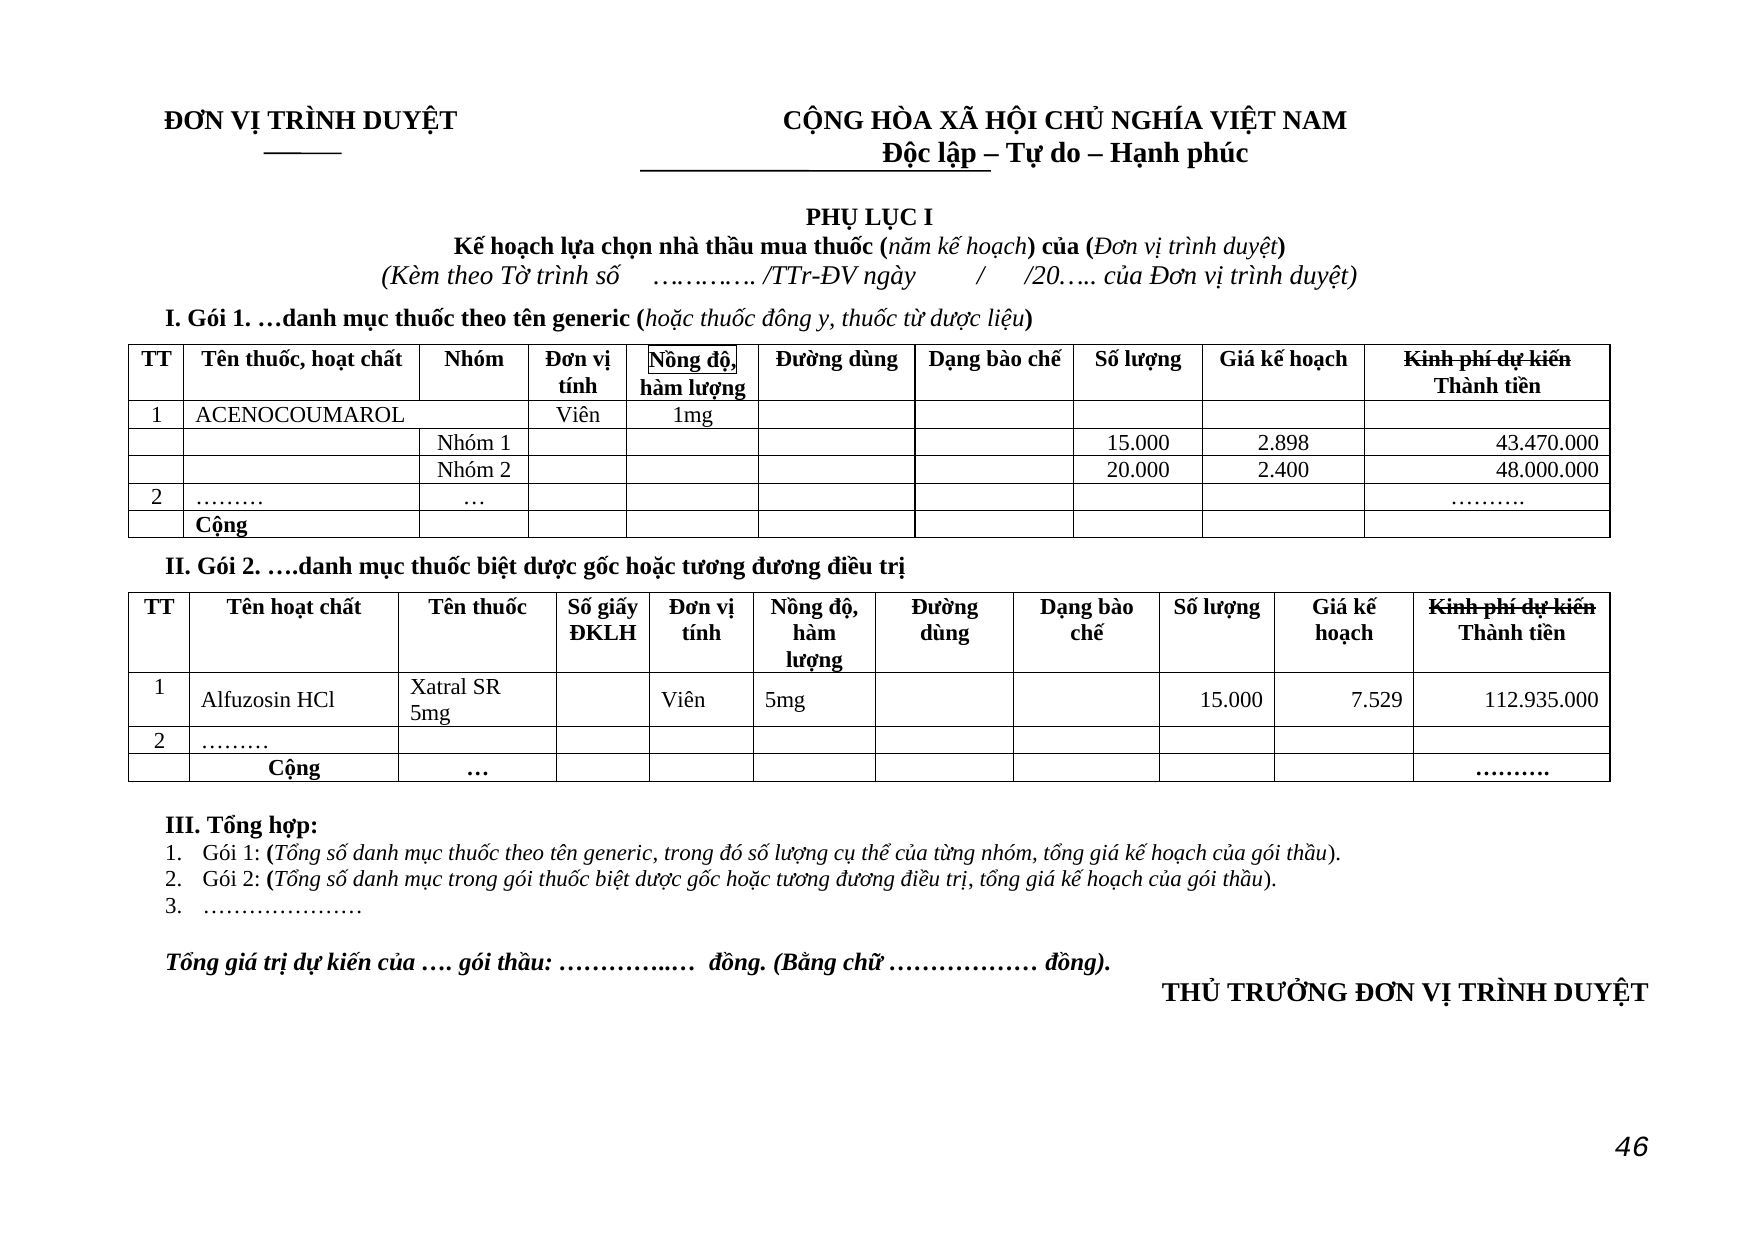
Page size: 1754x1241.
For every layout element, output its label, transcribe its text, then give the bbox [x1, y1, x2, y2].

table_cell [916, 511, 1073, 537]
table_cell [876, 754, 1013, 781]
table_cell [916, 401, 1073, 428]
table_cell 15.000 [1074, 429, 1202, 455]
table_cell 112.935.000 [1414, 673, 1609, 726]
table_cell [1014, 754, 1159, 781]
table_header Dạng bào chế [916, 345, 1073, 400]
table_cell 2.898 [1203, 429, 1364, 455]
table_cell [759, 456, 914, 482]
table_cell … [420, 484, 528, 510]
table_header Tên thuốc [399, 593, 556, 672]
table_cell ………. [1365, 484, 1609, 510]
table_cell [1275, 727, 1413, 753]
table_cell [627, 456, 758, 482]
table_header Tên thuốc, hoạt chất [184, 345, 419, 400]
table_cell [1074, 401, 1202, 428]
table_header Dạng bào chế [1014, 593, 1159, 672]
text (Kèm theo Tờ trình số …………. /TTr-ĐV ngày / /20….. của Đơn vị trình duyệt) [90, 259, 1649, 291]
table_cell Cộng [184, 511, 419, 537]
table_cell 15.000 [1160, 673, 1274, 726]
table_cell [129, 754, 189, 781]
table_header TT [129, 593, 189, 672]
table_cell [529, 429, 626, 455]
table_cell [759, 401, 914, 428]
table_cell Nhóm 2 [420, 456, 528, 482]
text THỦ TRƯỞNG ĐƠN VỊ TRÌNH DUYỆT [90, 976, 1649, 1007]
table_cell [627, 511, 758, 537]
table_cell 5mg [754, 673, 875, 726]
text II. Gói 2. ….danh mục thuốc biệt dược gốc hoặc tương đương điều trị [90, 551, 1649, 579]
table_cell [529, 456, 626, 482]
table_cell [754, 754, 875, 781]
table_cell [754, 727, 875, 753]
table_cell Nhóm 1 [420, 429, 528, 455]
table_cell Cộng [190, 754, 398, 781]
table_cell 2.400 [1203, 456, 1364, 482]
text Kế hoạch lựa chọn nhà thầu mua thuốc (năm kế hoạch) của (Đơn vị trình duyệt) [90, 231, 1649, 259]
table_cell 2 [129, 484, 183, 510]
table_header Đường dùng [759, 345, 914, 400]
table_cell [529, 511, 626, 537]
table_header Đường dùng [876, 593, 1013, 672]
table_cell [1160, 727, 1274, 753]
table_cell [1074, 484, 1202, 510]
table_cell [627, 429, 758, 455]
table_cell [420, 511, 528, 537]
table_cell [1074, 511, 1202, 537]
text I. Gói 1. …danh mục thuốc theo tên generic (hoặc thuốc đông y, thuốc từ dược liệu) [90, 303, 1649, 332]
table_cell [759, 429, 914, 455]
text PHỤ LỤC I [90, 202, 1649, 231]
table_cell Xatral SR 5mg [399, 673, 556, 726]
list Gói 1: (Tổng số danh mục thuốc theo tên generic, trong đó số lượng cụ thể của từng nhóm, tổng giá kế hoạch của gói thầu). [165, 839, 1649, 866]
table_cell [876, 673, 1013, 726]
table_header Đơn vị tính [529, 345, 626, 400]
text III. Tổng hợp: [90, 810, 1649, 839]
table_cell [876, 727, 1013, 753]
table_cell Viên [529, 401, 626, 428]
table_cell 2 [129, 727, 189, 753]
table_cell [1203, 511, 1364, 537]
table_cell [1203, 484, 1364, 510]
table_header Giá kế hoạch [1203, 345, 1364, 400]
table_cell ………. [1414, 754, 1609, 781]
table_cell [557, 727, 649, 753]
table_cell [916, 429, 1073, 455]
table_cell ……… [184, 484, 419, 510]
table_cell ……… [190, 727, 398, 753]
table_header CỘNG HÒA XÃ HỘI CHỦ NGHÍA VIỆT NAM Độc lập – Tự do – Hạnh phúc [486, 104, 1644, 202]
table_header Nhóm [420, 345, 528, 400]
table_cell Viên [650, 673, 753, 726]
table_header Kinh phí dự kiến Thành tiền [1365, 345, 1609, 400]
table_cell [650, 754, 753, 781]
table_header Tên hoạt chất [190, 593, 398, 672]
table_cell 1mg [627, 401, 758, 428]
table_cell [1365, 401, 1609, 428]
table_header Số lượng [1074, 345, 1202, 400]
table_cell [184, 429, 419, 455]
table_header Nồng độ, hàm lượng [627, 345, 758, 400]
table_cell 1 [129, 401, 183, 428]
table_cell 20.000 [1074, 456, 1202, 482]
table_cell [557, 673, 649, 726]
list Gói 2: (Tổng số danh mục trong gói thuốc biệt dược gốc hoặc tương đương điều trị, tổng giá kế hoạch của gói thầu). [165, 866, 1649, 892]
table_cell ACENOCOUMAROL [184, 401, 528, 428]
table_header Số giấy ĐKLH [557, 593, 649, 672]
list ………………… [165, 892, 1649, 918]
table_cell 43.470.000 [1365, 429, 1609, 455]
table_header ĐƠN VỊ TRÌNH DUYỆT [135, 104, 486, 202]
text Tổng giá trị dự kiến của …. gói thầu: …………..… đồng. (Bằng chữ ……………… đồng). [90, 947, 1649, 976]
table_header Kinh phí dự kiến Thành tiền [1414, 593, 1609, 672]
table_cell [1365, 511, 1609, 537]
table_cell [557, 754, 649, 781]
table_cell [759, 511, 914, 537]
table_cell 48.000.000 [1365, 456, 1609, 482]
table_cell Alfuzosin HCl [190, 673, 398, 726]
table_header Đơn vị tính [650, 593, 753, 672]
table_cell [1203, 401, 1364, 428]
table_header TT [129, 345, 183, 400]
table_cell [1414, 727, 1609, 753]
table_cell 7.529 [1275, 673, 1413, 726]
table_cell 1 [129, 673, 189, 726]
table_cell [1275, 754, 1413, 781]
table_cell [129, 456, 183, 482]
table_cell [129, 511, 183, 537]
table_cell [184, 456, 419, 482]
table_cell [1014, 673, 1159, 726]
table_cell [1014, 727, 1159, 753]
table_cell [129, 429, 183, 455]
table_cell [399, 727, 556, 753]
table_cell [916, 484, 1073, 510]
table_header Nồng độ, hàm lượng [754, 593, 875, 672]
table_cell [529, 484, 626, 510]
table_cell [916, 456, 1073, 482]
table_cell [650, 727, 753, 753]
table_cell [1160, 754, 1274, 781]
table_cell … [399, 754, 556, 781]
table_cell [627, 484, 758, 510]
table_header Giá kế hoạch [1275, 593, 1413, 672]
table_header Số lượng [1160, 593, 1274, 672]
table_cell [759, 484, 914, 510]
